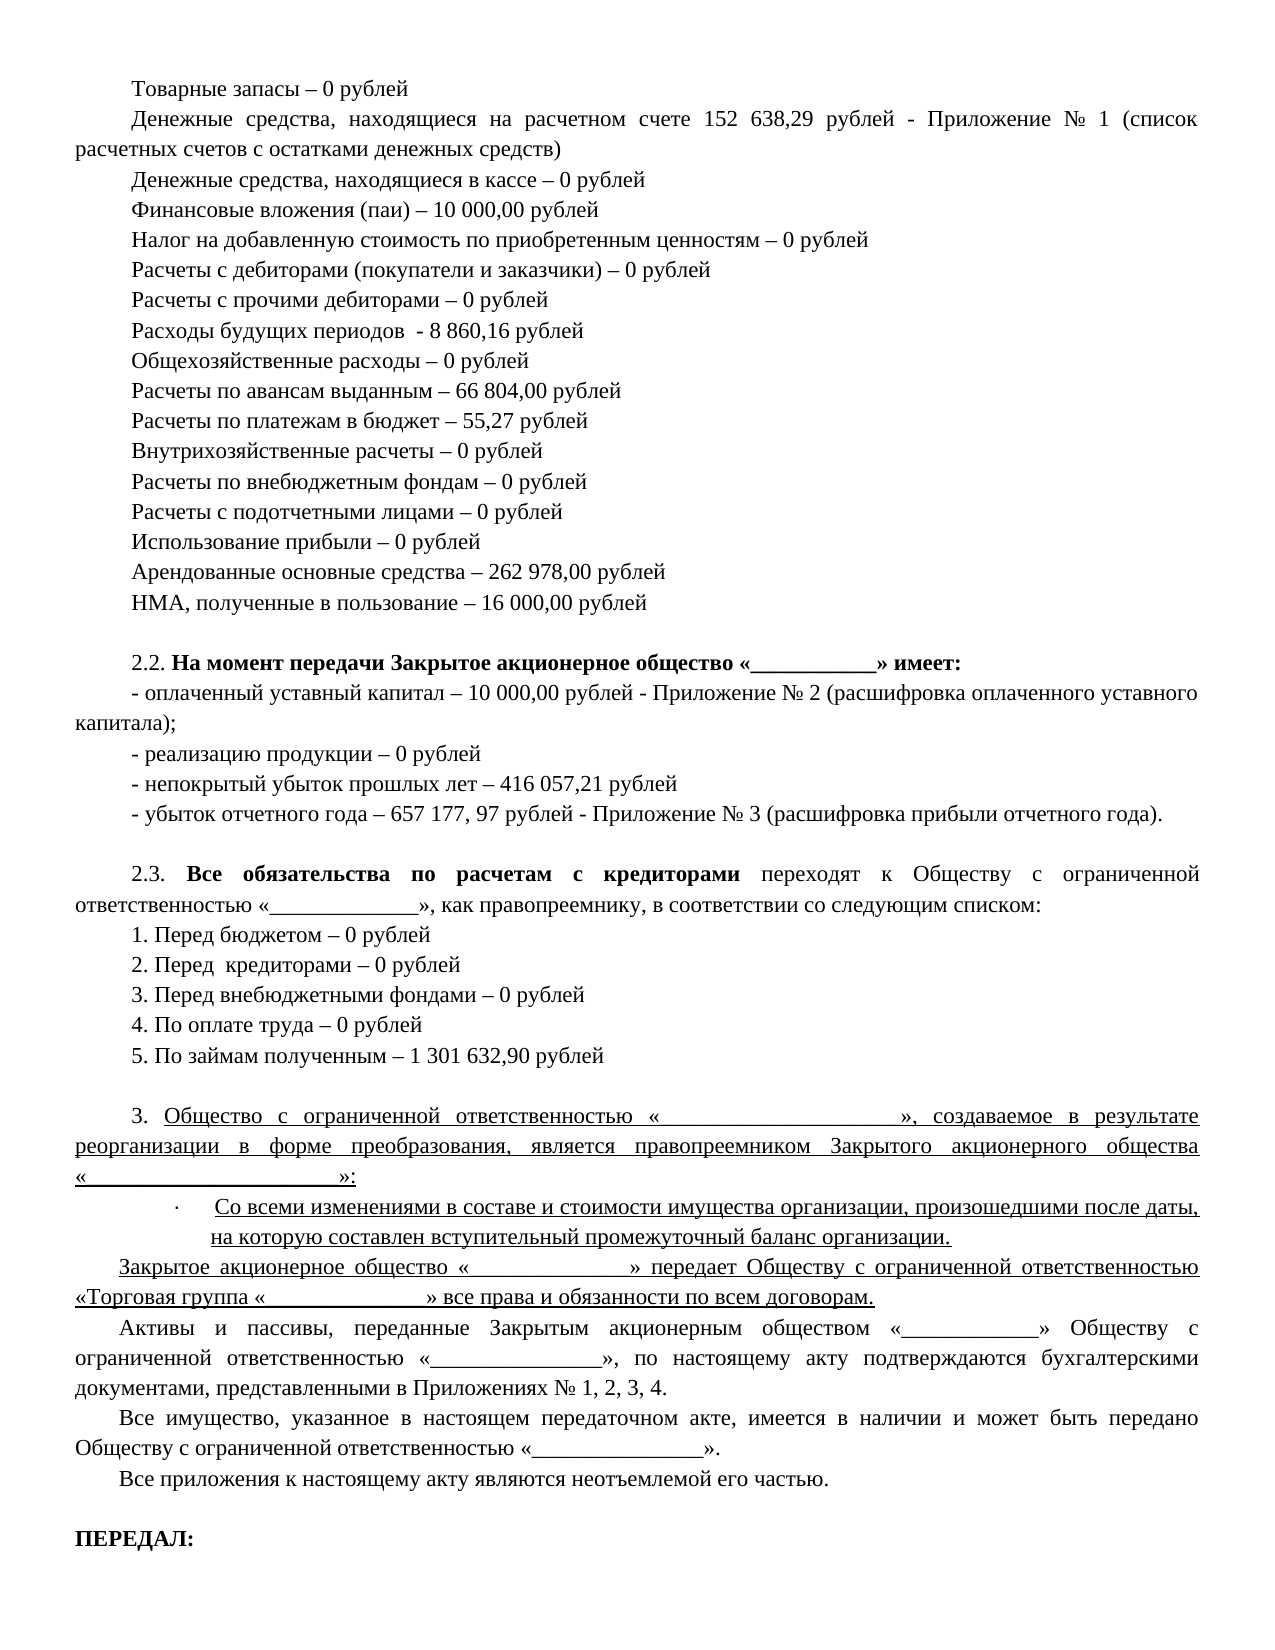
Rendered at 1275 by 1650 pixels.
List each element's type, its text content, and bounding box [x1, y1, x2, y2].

text Арендованные основные средства – 262 978,00 рублей [75, 558, 1200, 585]
text Расчеты по авансам выданным – 66 804,00 рублей [75, 377, 1200, 403]
text Закрытое акционерное общество «______________» передает Обществу с ограниченной ответственностью «Торговая группа «______________» все права и обязанности по всем договорам. [75, 1253, 1200, 1310]
text Расчеты по платежам в бюджет – 55,27 рублей [75, 407, 1200, 434]
text Использование прибыли – 0 рублей [75, 528, 1200, 554]
text Расчеты с дебиторами (покупатели и заказчики) – 0 рублей [75, 256, 1200, 283]
text НМА, полученные в пользование – 16 000,00 рублей [75, 588, 1200, 615]
text - оплаченный уставный капитал – 10 000,00 рублей - Приложение № 2 (расшифровка оплаченного уставного капитала); [75, 679, 1200, 736]
text - непокрытый убыток прошлых лет – 416 057,21 рублей [75, 770, 1200, 796]
text 2.3. Все обязательства по расчетам с кредиторами переходят к Обществу с ограниченной ответственностью «_____________», как правопреемнику, в соответствии со следующим списком: [75, 860, 1200, 917]
text Расчеты с подотчетными лицами – 0 рублей [75, 498, 1200, 524]
text ПЕРЕДАЛ: [75, 1525, 1200, 1551]
text - реализацию продукции – 0 рублей [75, 739, 1200, 766]
text 3. Перед внебюджетными фондами – 0 рублей [75, 981, 1200, 1008]
text 3. Общество с ограниченной ответственностью «_____________________», создаваемое в результате реорганизации в форме преобразования, является правопреемником Закрытого акционерного общества «______________________»: [75, 1156, 1200, 1189]
text 2.2. На момент передачи Закрытое акционерное общество «___________» имеет: [75, 649, 1200, 675]
text Расчеты по внебюджетным фондам – 0 рублей [75, 468, 1200, 494]
text Все приложения к настоящему акту являются неотъемлемой его частью. [75, 1465, 1200, 1491]
text Финансовые вложения (паи) – 10 000,00 рублей [75, 196, 1200, 222]
text Все имущество, указанное в настоящем передаточном акте, имеется в наличии и может быть передано Обществу с ограниченной ответственностью «_______________». [75, 1404, 1200, 1461]
text 1. Перед бюджетом – 0 рублей [75, 921, 1200, 947]
text 4. По оплате труда – 0 рублей [75, 1011, 1200, 1038]
text Активы и пассивы, переданные Закрытым акционерным обществом «____________» Обществу с ограниченной ответственностью «_______________», по настоящему акту подтверждаются бухгалтерскими документами, представленными в Приложениях № 1, 2, 3, 4. [75, 1314, 1200, 1400]
text Товарные запасы – 0 рублей [75, 75, 1200, 101]
text Денежные средства, находящиеся на расчетном счете 152 638,29 рублей - Приложение № 1 (список расчетных счетов с остатками денежных средств) [75, 105, 1200, 162]
text Налог на добавленную стоимость по приобретенным ценностям – 0 рублей [75, 226, 1200, 252]
text 3. Общество с ограниченной ответственностью «_____________________», создаваемое в результате реорганизации в форме преобразования, является правопреемником Закрытого акционерного общества «______________________»: [75, 1102, 1200, 1155]
text Расчеты с прочими дебиторами – 0 рублей [75, 286, 1200, 313]
text · Со всеми изменениями в составе и стоимости имущества организации, произошедшими после даты, на которую составлен вступительный промежуточный баланс организации. [173, 1193, 1200, 1249]
text 2. Перед кредиторами – 0 рублей [75, 951, 1200, 977]
text Внутрихозяйственные расчеты – 0 рублей [75, 437, 1200, 464]
text Денежные средства, находящиеся в кассе – 0 рублей [75, 166, 1200, 192]
text Общехозяйственные расходы – 0 рублей [75, 347, 1200, 373]
text - убыток отчетного года – 657 177, 97 рублей - Приложение № 3 (расшифровка прибыли отчетного года). [75, 800, 1200, 826]
text Расходы будущих периодов - 8 860,16 рублей [75, 317, 1200, 343]
text 5. По займам полученным – 1 301 632,90 рублей [75, 1042, 1200, 1068]
